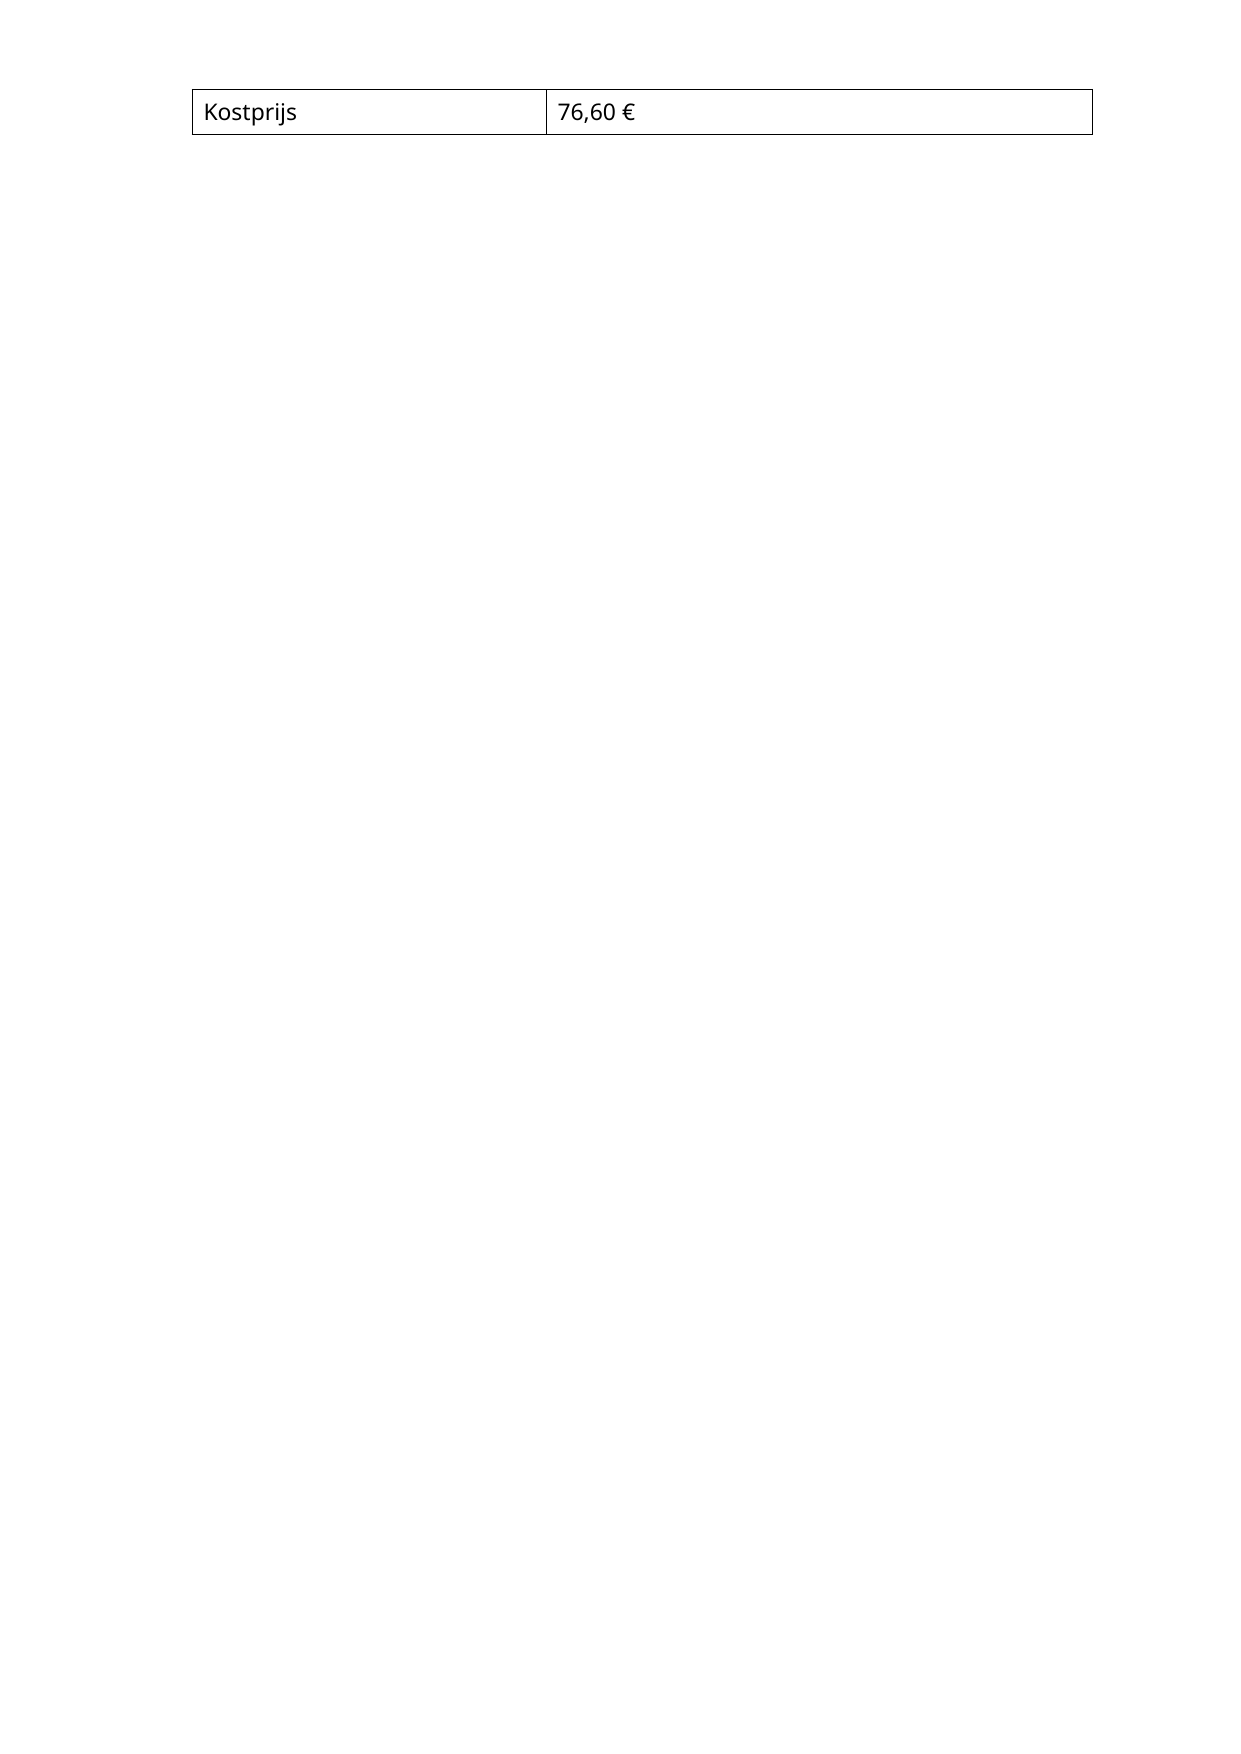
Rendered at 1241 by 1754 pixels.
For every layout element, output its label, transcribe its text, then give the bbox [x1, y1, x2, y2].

table_cell Kostprijs [193, 90, 546, 133]
table_cell 76,60 € [547, 90, 1092, 133]
